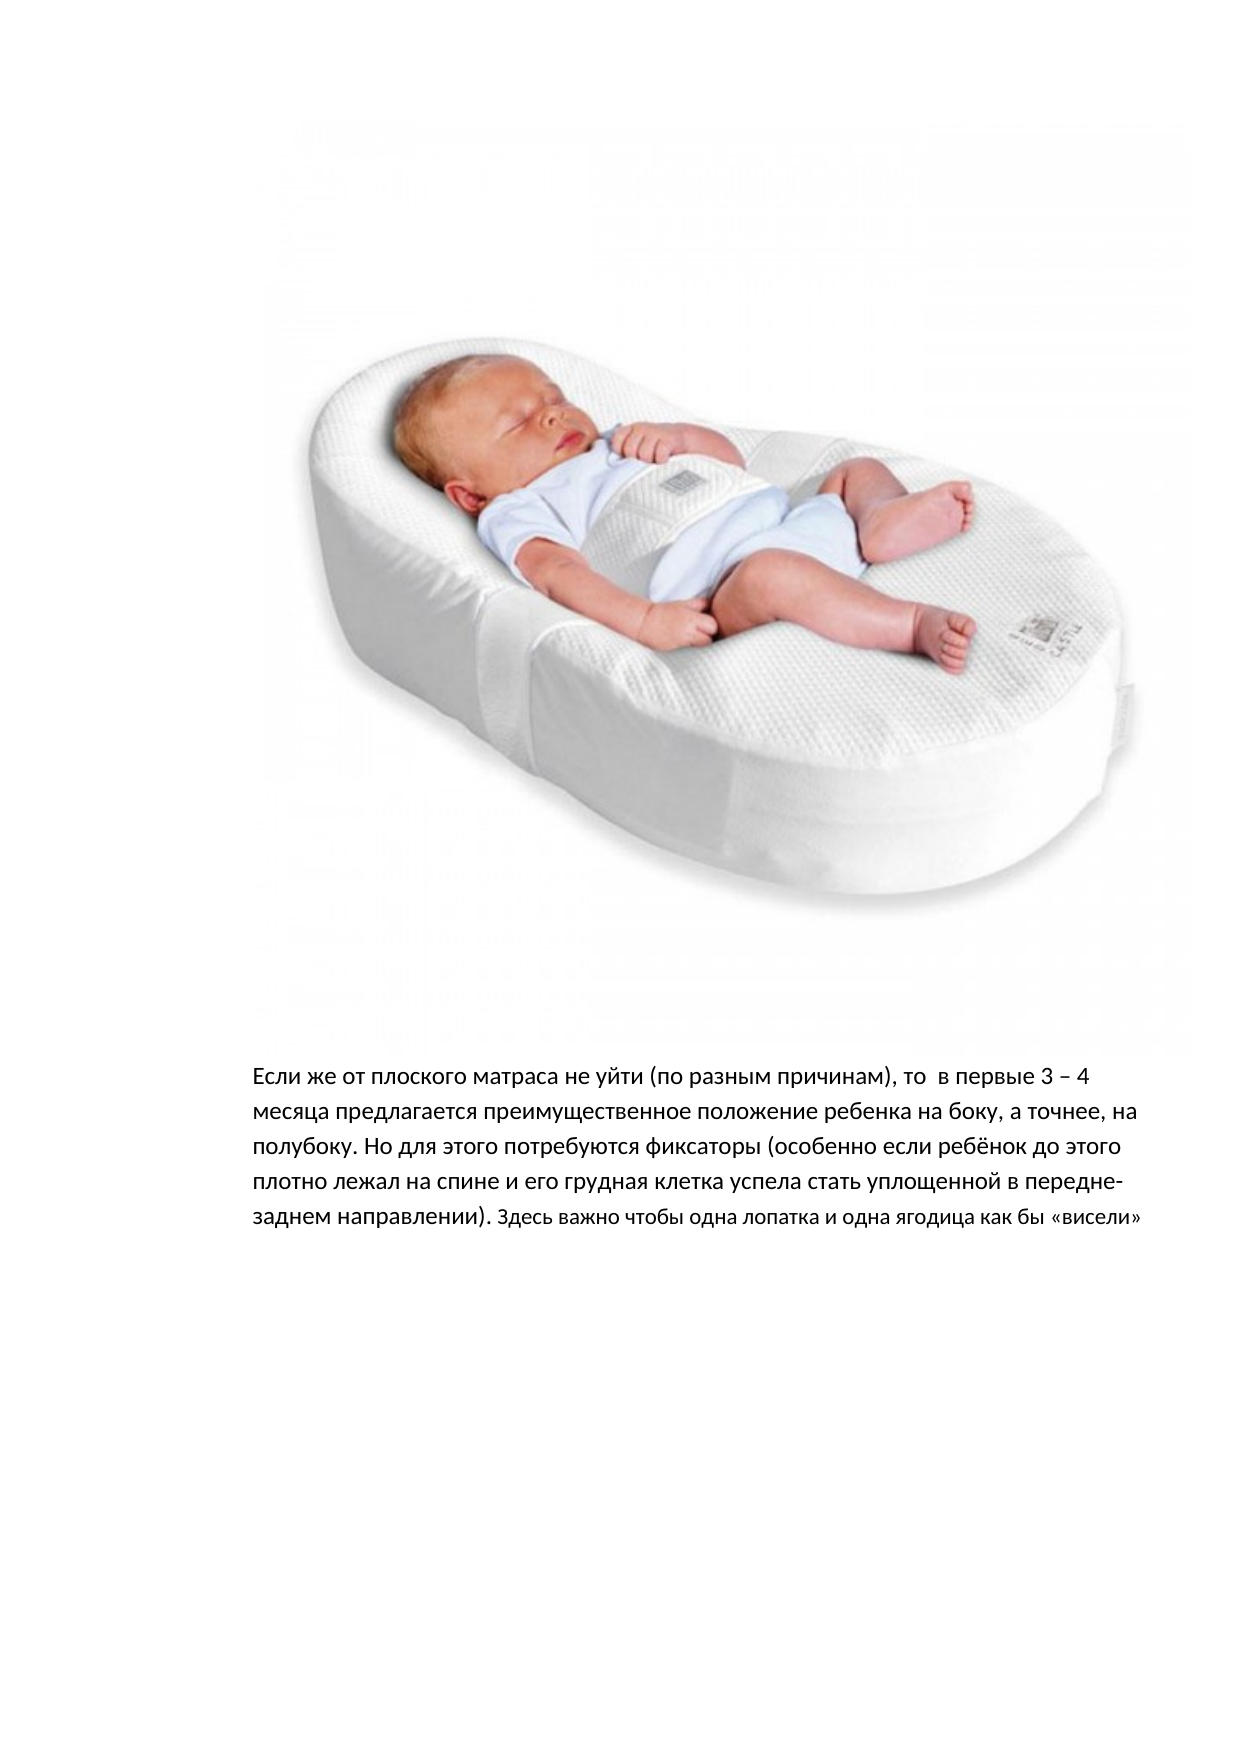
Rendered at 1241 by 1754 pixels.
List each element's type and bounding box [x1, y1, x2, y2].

picture [252, 118, 1190, 1056]
list [252, 1056, 1152, 1231]
